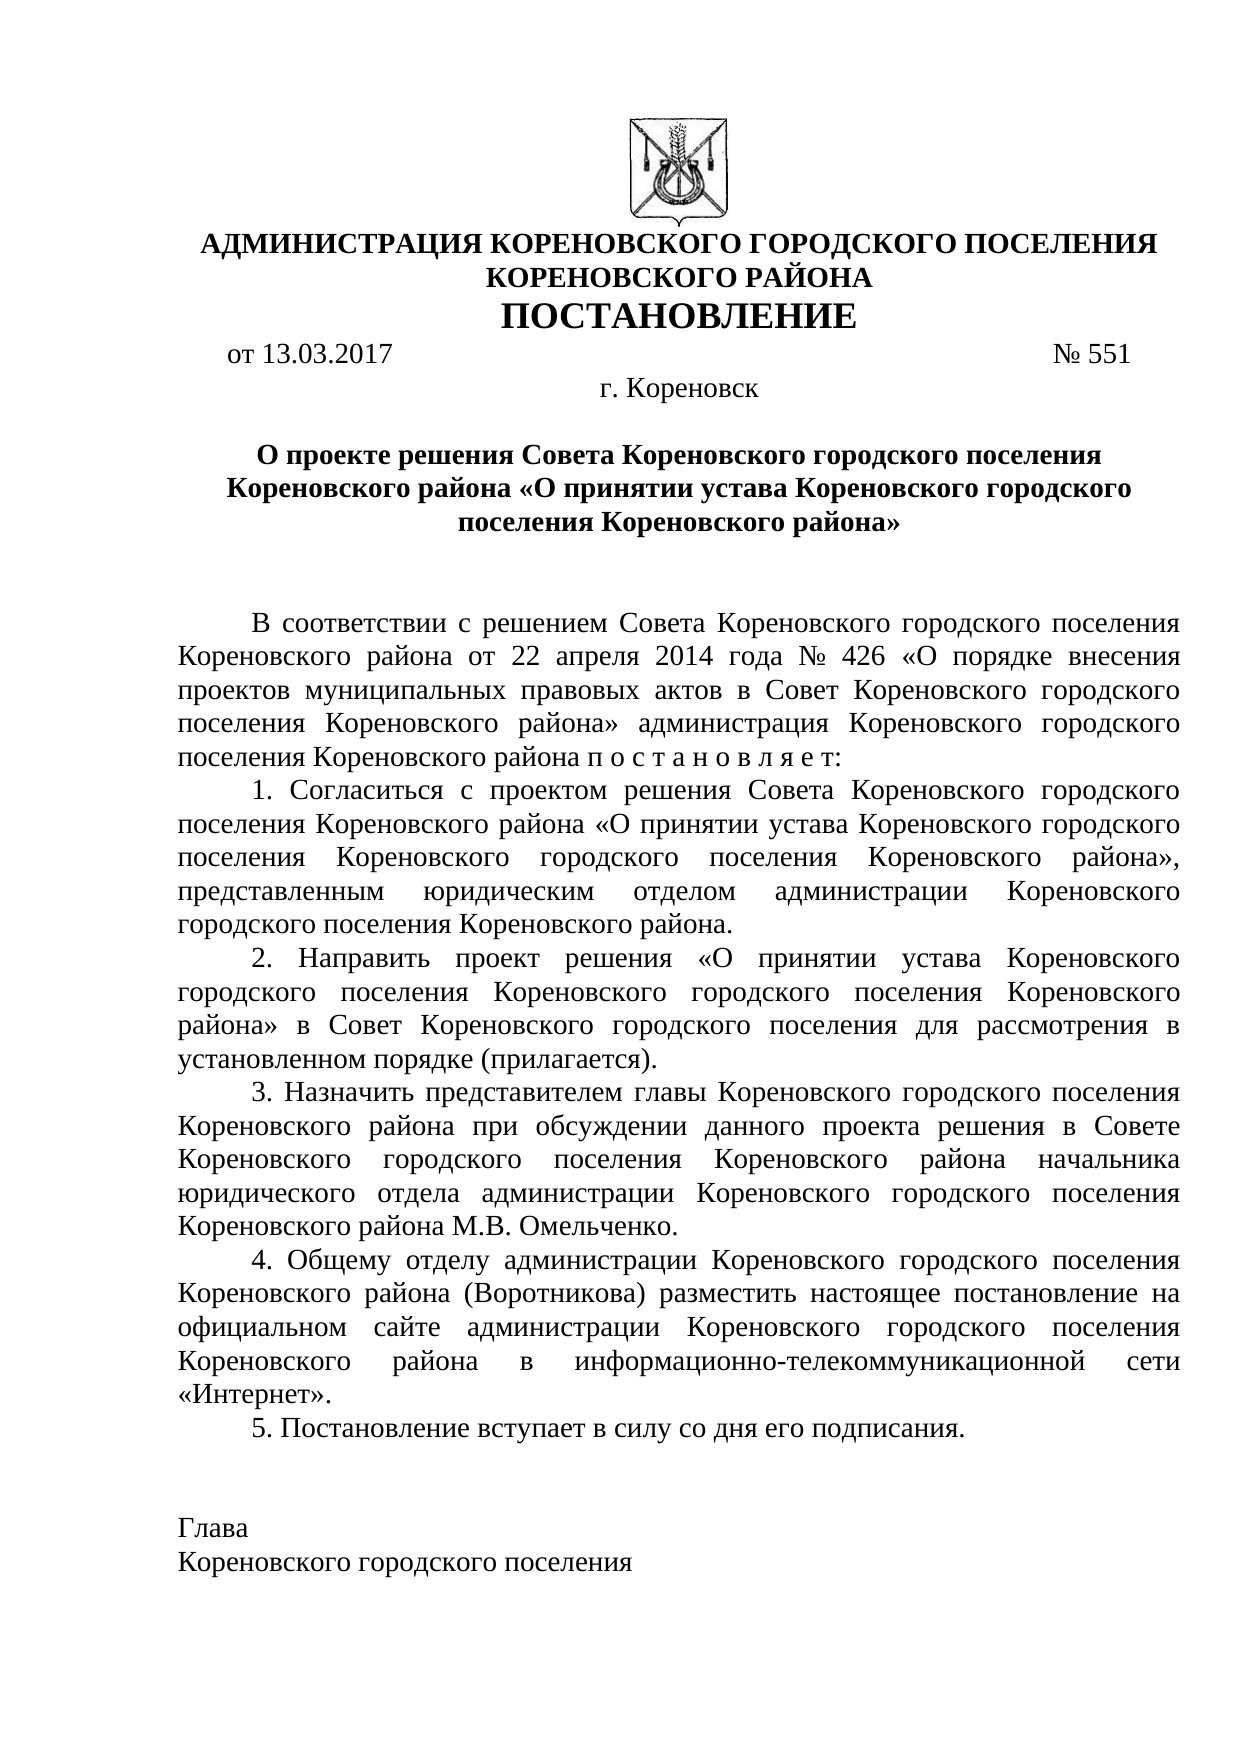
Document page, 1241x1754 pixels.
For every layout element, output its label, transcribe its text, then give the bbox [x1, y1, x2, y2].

text Глава [177, 1510, 1181, 1544]
text Кореновского городского поселения [177, 1544, 1181, 1577]
text г. Кореновск [177, 370, 1181, 403]
text от 13.03.2017 № 551 [177, 336, 1181, 370]
text АДМИНИСТРАЦИЯ КОРЕНОВСКОГО ГОРОДСКОГО ПОСЕЛЕНИЯ [177, 226, 1181, 260]
text КОРЕНОВСКОГО РАЙОНА [177, 260, 1181, 293]
text 2. Направить проект решения «О принятии устава Кореновского городского поселения Кореновского городского поселения Кореновского района» в Совет Кореновского городского поселения для рассмотрения в установленном порядке (прилагается). [177, 940, 1181, 1074]
text В соответствии с решением Совета Кореновского городского поселения Кореновского района от 22 апреля 2014 года № 426 «О порядке внесения проектов муниципальных правовых актов в Совет Кореновского городского поселения Кореновского района» администрация Кореновского городского поселения Кореновского района п о с т а н о в л я е т: [177, 605, 1181, 772]
text 3. Назначить представителем главы Кореновского городского поселения Кореновского района при обсуждении данного проекта решения в Совете Кореновского городского поселения Кореновского района начальника юридического отдела администрации Кореновского городского поселения Кореновского района М.В. Омельченко. [177, 1074, 1181, 1242]
text О проекте решения Совета Кореновского городского поселения Кореновского района «О принятии устава Кореновского городского поселения Кореновского района» [177, 437, 1181, 538]
text 5. Постановление вступает в силу со дня его подписания. [177, 1410, 1181, 1443]
text 4. Общему отделу администрации Кореновского городского поселения Кореновского района (Воротникова) разместить настоящее постановление на официальном сайте администрации Кореновского городского поселения Кореновского района в информационно-телекоммуникационной сети «Интернет». [177, 1242, 1181, 1410]
text ПОСТАНОВЛЕНИЕ [177, 293, 1181, 336]
text 1. Согласиться с проектом решения Совета Кореновского городского поселения Кореновского района «О принятии устава Кореновского городского поселения Кореновского городского поселения Кореновского района», представленным юридическим отделом администрации Кореновского городского поселения Кореновского района. [177, 772, 1181, 940]
picture [629, 118, 729, 227]
